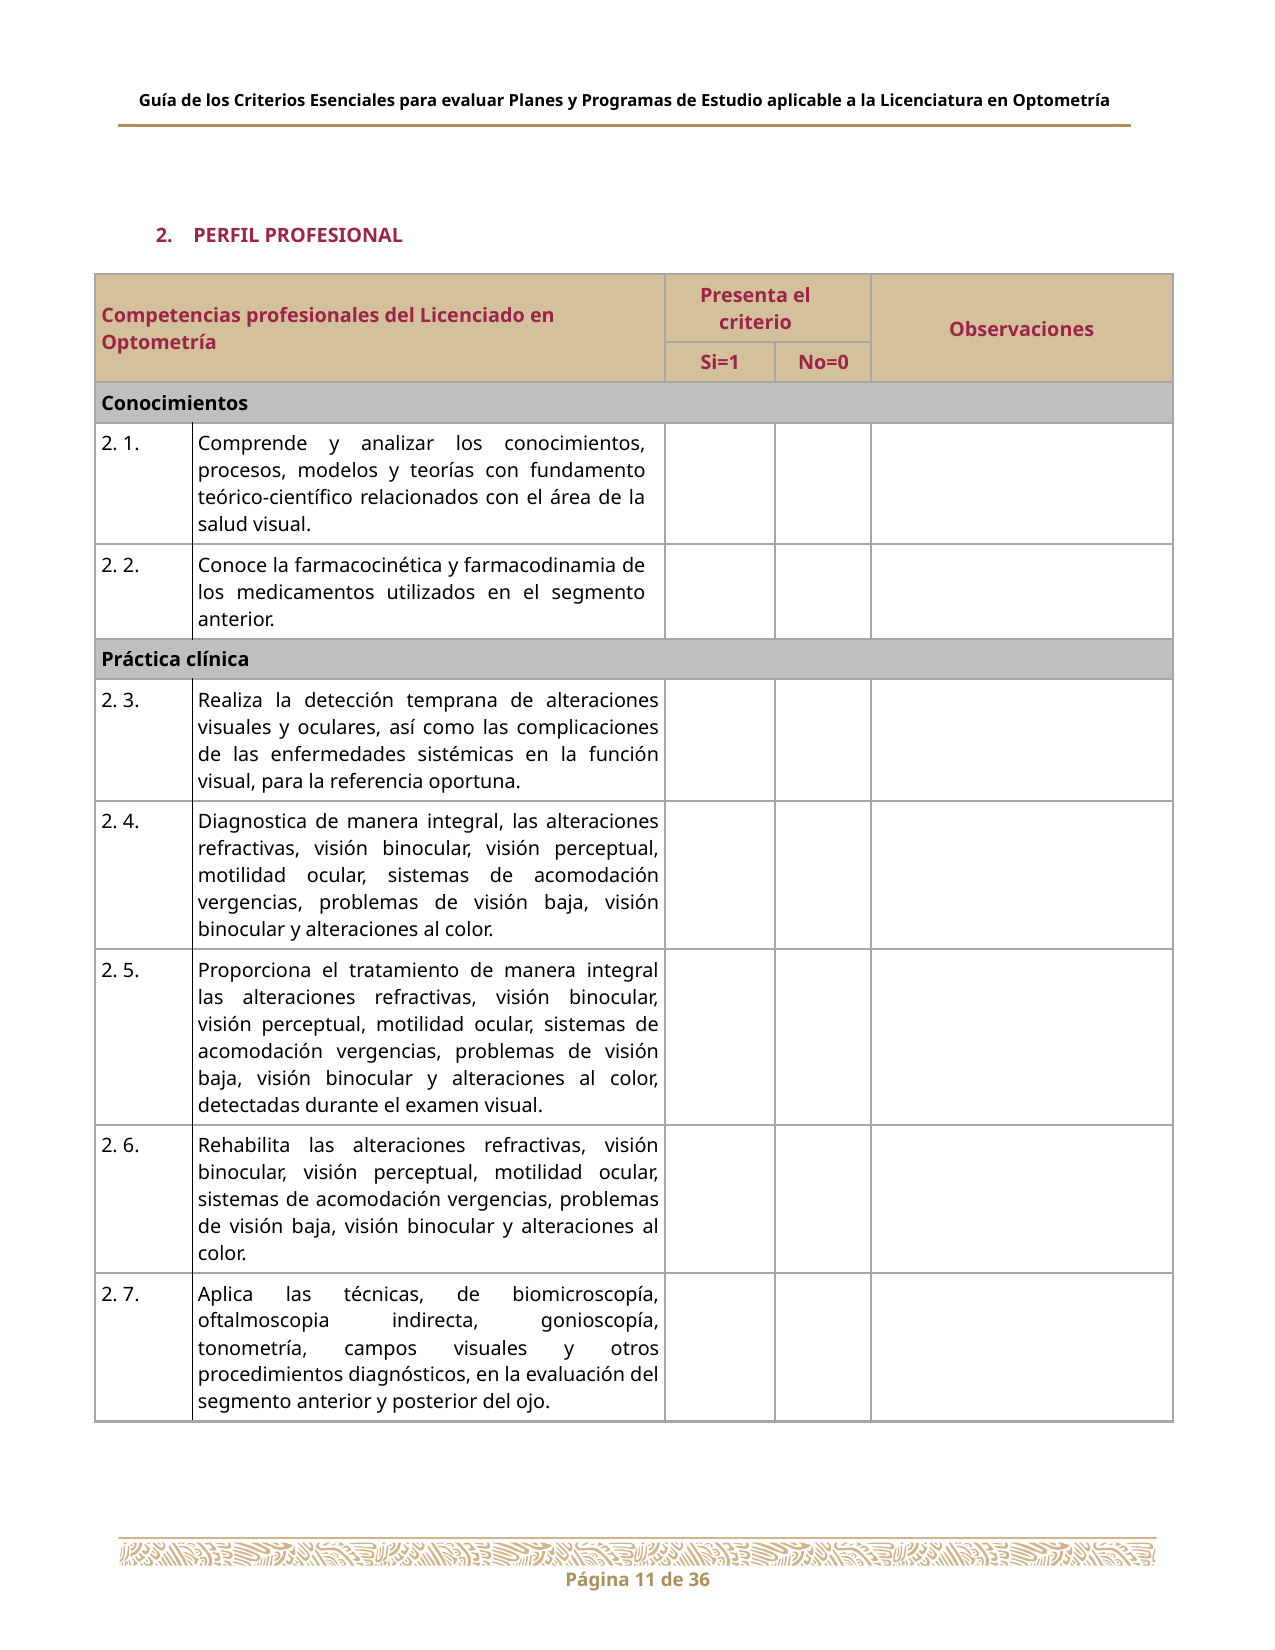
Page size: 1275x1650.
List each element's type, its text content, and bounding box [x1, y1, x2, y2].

table_cell [666, 950, 774, 1123]
table_cell [776, 1274, 870, 1420]
table_cell [776, 1126, 870, 1272]
table_cell [96, 1274, 192, 1420]
table_cell [666, 424, 774, 543]
table_cell [96, 1126, 192, 1272]
table_cell Aplica las técnicas, de biomicroscopía, oftalmoscopia indirecta, gonioscopía, tonometría, campos visuales y otros procedimientos diagnósticos, en la evaluación del segmento anterior y posterior del ojo. [193, 1274, 664, 1420]
table_cell [776, 424, 870, 543]
table_cell Diagnostica de manera integral, las alteraciones refractivas, visión binocular, visión perceptual, motilidad ocular, sistemas de acomodación vergencias, problemas de visión baja, visión binocular y alteraciones al color. [193, 802, 664, 948]
table_header Observaciones [872, 275, 1172, 381]
table_cell [666, 680, 774, 800]
table_cell [872, 1274, 1172, 1420]
table_cell Si=1 [666, 343, 774, 381]
table_cell Conoce la farmacocinética y farmacodinamia de los medicamentos utilizados en el segmento anterior. [193, 545, 664, 638]
table_cell [872, 1126, 1172, 1272]
table_cell Rehabilita las alteraciones refractivas, visión binocular, visión perceptual, motilidad ocular, sistemas de acomodación vergencias, problemas de visión baja, visión binocular y alteraciones al color. [193, 1126, 664, 1272]
table_cell [872, 950, 1172, 1123]
table_cell [872, 680, 1172, 800]
table_cell [96, 680, 192, 800]
table_cell [776, 950, 870, 1123]
text Perfil profesional [156, 221, 1157, 248]
table_cell [96, 802, 192, 948]
table_cell [666, 1274, 774, 1420]
table_cell [776, 680, 870, 800]
table_cell [666, 1126, 774, 1272]
table_cell [96, 950, 192, 1123]
table_cell [872, 545, 1172, 638]
table_header Competencias profesionales del Licenciado en Optometría [96, 275, 664, 381]
table_header Presenta el criterio [666, 275, 870, 341]
table_cell [872, 802, 1172, 948]
table_cell [96, 424, 192, 543]
table_cell Conocimientos [96, 383, 1172, 422]
table_cell [96, 545, 192, 638]
table_cell [666, 545, 774, 638]
table_cell Práctica clínica [96, 640, 1172, 678]
table_cell Comprende y analizar los conocimientos, procesos, modelos y teorías con fundamento teórico-científico relacionados con el área de la salud visual. [193, 424, 664, 543]
table_cell [872, 424, 1172, 543]
table_cell No=0 [776, 343, 870, 381]
table_cell Proporciona el tratamiento de manera integral las alteraciones refractivas, visión binocular, visión perceptual, motilidad ocular, sistemas de acomodación vergencias, problemas de visión baja, visión binocular y alteraciones al color, detectadas durante el examen visual. [193, 950, 664, 1123]
table_cell [776, 545, 870, 638]
table_cell [776, 802, 870, 948]
table_cell [666, 802, 774, 948]
table_cell Realiza la detección temprana de alteraciones visuales y oculares, así como las complicaciones de las enfermedades sistémicas en la función visual, para la referencia oportuna. [193, 680, 664, 800]
